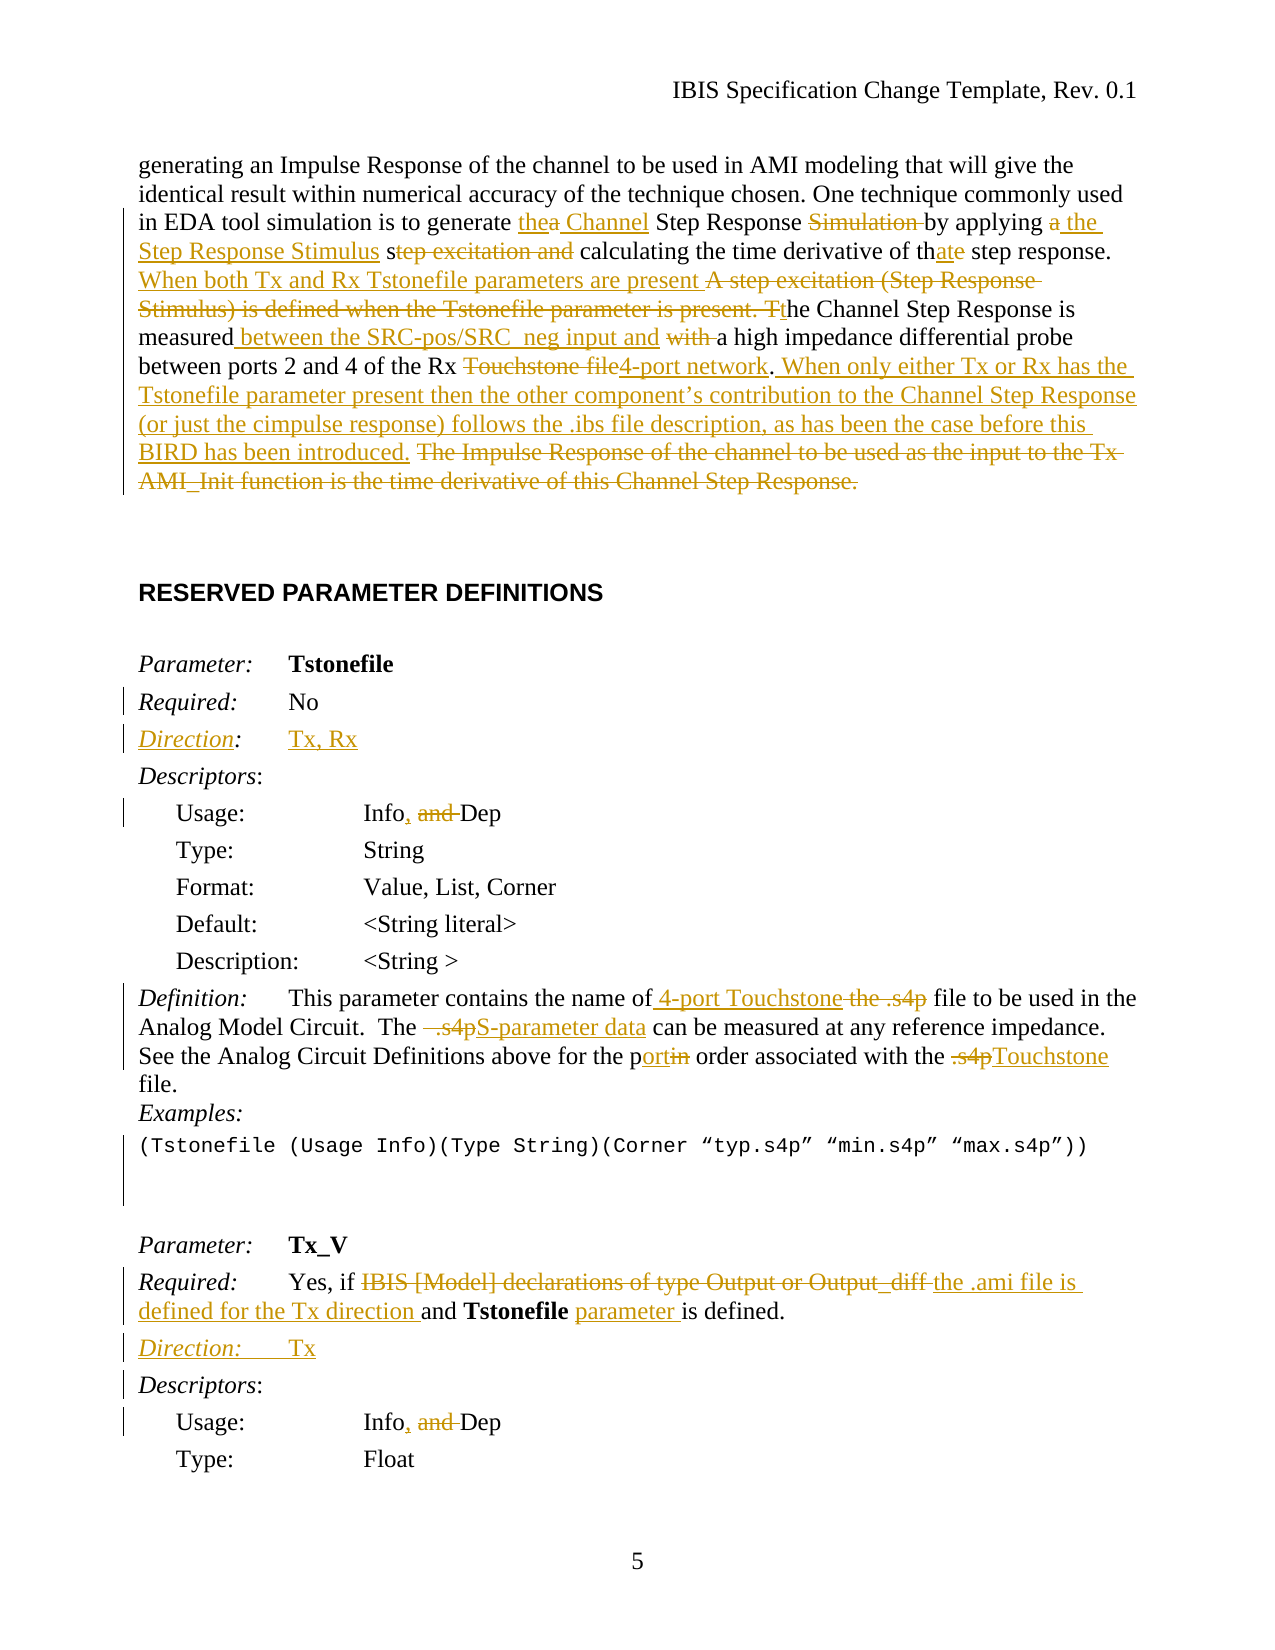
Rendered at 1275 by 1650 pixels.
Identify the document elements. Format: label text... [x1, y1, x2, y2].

text Required: No [138, 687, 1137, 715]
text : [138, 724, 1137, 752]
text Definition: This parameter contains the name of file to be used in the Analog Model Circuit. The can be measured at any reference impedance. See the Analog Circuit Definitions above for the p order associated with the file. [138, 983, 1137, 1098]
list Usage: Info Dep [176, 798, 1137, 827]
list Format: Value, List, Corner [176, 872, 1137, 901]
text Examples: [138, 1098, 1137, 1127]
text Required: Yes, if and Tstonefile is defined. [138, 1267, 1137, 1324]
list Type: String [176, 835, 1137, 864]
text Descriptors: [138, 1370, 1137, 1399]
text Descriptors: [138, 761, 1137, 789]
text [138, 150, 1137, 405]
subtitle Reserved Parameter DEFINITIONs [138, 577, 1137, 606]
list Type: Float [176, 1444, 1137, 1473]
list Usage: Info Dep [176, 1407, 1137, 1436]
list Default: <String literal> [176, 909, 1137, 938]
text (Tstonefile (Usage Info)(Type String)(Corner “typ.s4p” “min.s4p” “max.s4p”)) [138, 1135, 1137, 1159]
text Parameter: Tstonefile [138, 649, 1137, 678]
list Description: <String > [176, 946, 1137, 975]
text Parameter: Tx_V [138, 1230, 1137, 1259]
